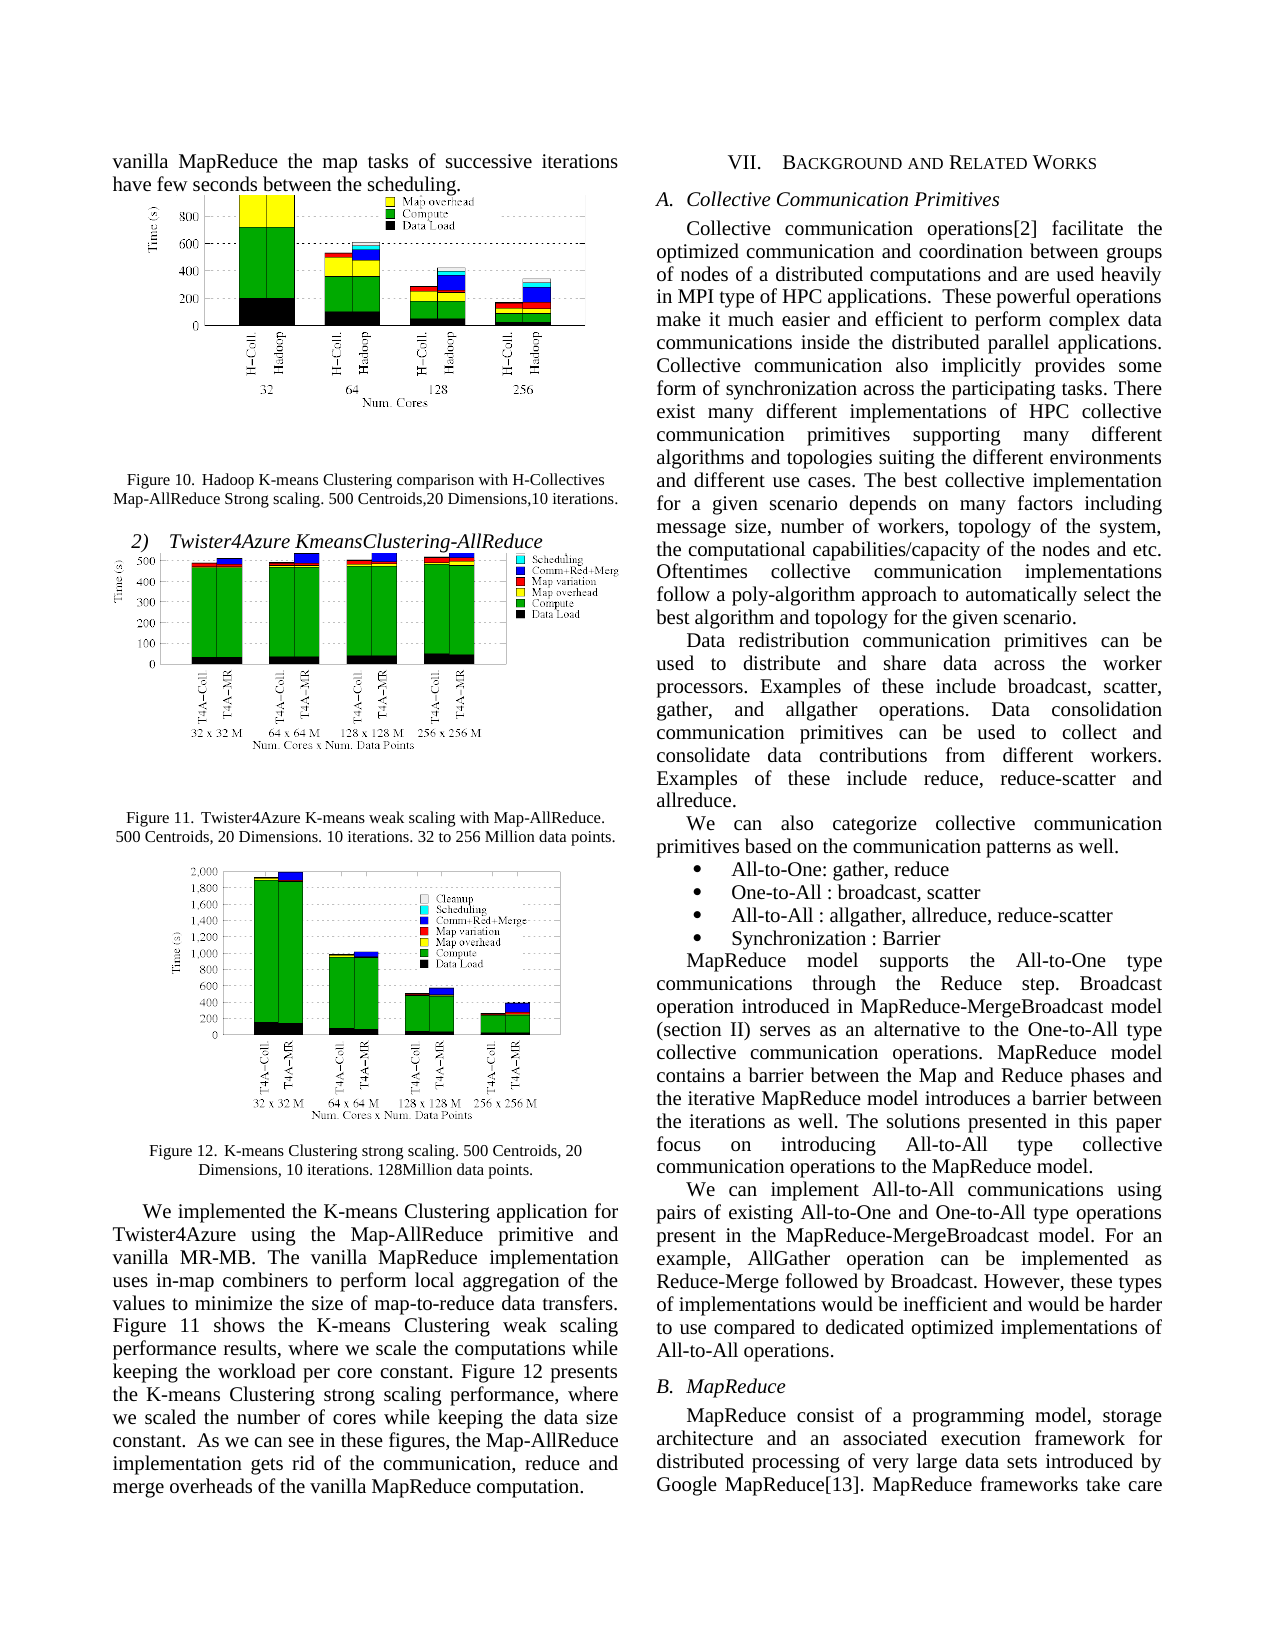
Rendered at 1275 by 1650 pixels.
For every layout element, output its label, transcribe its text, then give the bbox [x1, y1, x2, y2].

subtitle Collective Communication Primitives [656, 187, 1162, 211]
text MapReduce model supports the All-to-One type communications through the Reduce step. Broadcast operation introduced in MapReduce-MergeBroadcast model (section II) serves as an alternative to the One-to-All type collective communication operations. MapReduce model contains a barrier between the Map and Reduce phases and the iterative MapReduce model introduces a barrier between the iterations as well. The solutions presented in this paper focus on introducing All-to-All type collective communication operations to the MapReduce model. [656, 949, 1162, 1178]
text We can implement All-to-All communications using pairs of existing All-to-One and One-to-All type operations present in the MapReduce-MergeBroadcast model. For an example, AllGather operation can be implemented as Reduce-Merge followed by Broadcast. However, these types of implementations would be inefficient and would be harder to use compared to dedicated optimized implementations of All-to-All operations. [656, 1178, 1162, 1362]
text Twister4Azure K-means weak scaling with Map-AllReduce. 500 Centroids, 20 Dimensions. 10 iterations. 32 to 256 Million data points. [112, 807, 619, 846]
list Synchronization : Barrier [694, 927, 1162, 949]
text Hadoop K-means Clustering comparison with H-Collectives Map-AllReduce Strong scaling. 500 Centroids,20 Dimensions,10 iterations. [112, 469, 619, 508]
text We implemented the K-means Clustering application for Twister4Azure using the Map-AllReduce primitive and vanilla MR-MB. The vanilla MapReduce implementation uses in-map combiners to perform local aggregation of the values to minimize the size of map-to-reduce data transfers. Figure 11 shows the K-means Clustering weak scaling performance results, where we scale the computations while keeping the workload per core constant. Figure 12 presents the K-means Clustering strong scaling performance, where we scaled the number of cores while keeping the data size constant. As we can see in these figures, the Map-AllReduce implementation gets rid of the communication, reduce and merge overheads of the vanilla MapReduce computation. [112, 1200, 619, 1498]
picture [170, 866, 561, 1120]
list All-to-All : allgather, allreduce, reduce-scatter [694, 904, 1162, 927]
text Data redistribution communication primitives can be used to distribute and share data across the worker processors. Examples of these include broadcast, scatter, gather, and allgather operations. Data consolidation communication primitives can be used to collect and consolidate data contributions from different workers. Examples of these include reduce, reduce-scatter and allreduce. [656, 629, 1162, 812]
picture [112, 553, 619, 750]
list All-to-One: gather, reduce [694, 858, 1162, 881]
text We can also categorize collective communication primitives based on the communication patterns as well. [656, 812, 1162, 858]
picture [146, 195, 586, 408]
text K-means Clustering strong scaling. 500 Centroids, 20 Dimensions, 10 iterations. 128Million data points. [112, 1141, 619, 1179]
text Collective communication operations[2] facilitate the optimized communication and coordination between groups of nodes of a distributed computations and are used heavily in MPI type of HPC applications. These powerful operations make it much easier and efficient to perform complex data communications inside the distributed parallel applications. Collective communication also implicitly provides some form of synchronization across the participating tasks. There exist many different implementations of HPC collective communication primitives supporting many different algorithms and topologies suiting the different environments and different use cases. The best collective implementation for a given scenario depends on many factors including message size, number of workers, topology of the system, the computational capabilities/capacity of the nodes and etc. Oftentimes collective communication implementations follow a poly-algorithm approach to automatically select the best algorithm and topology for the given scenario. [656, 217, 1162, 629]
subtitle Background and Related Works [656, 150, 1162, 174]
subtitle Twister4Azure KmeansClustering-AllReduce [112, 529, 619, 553]
list One-to-All : broadcast, scatter [694, 881, 1162, 904]
subtitle MapReduce [656, 1374, 1162, 1398]
